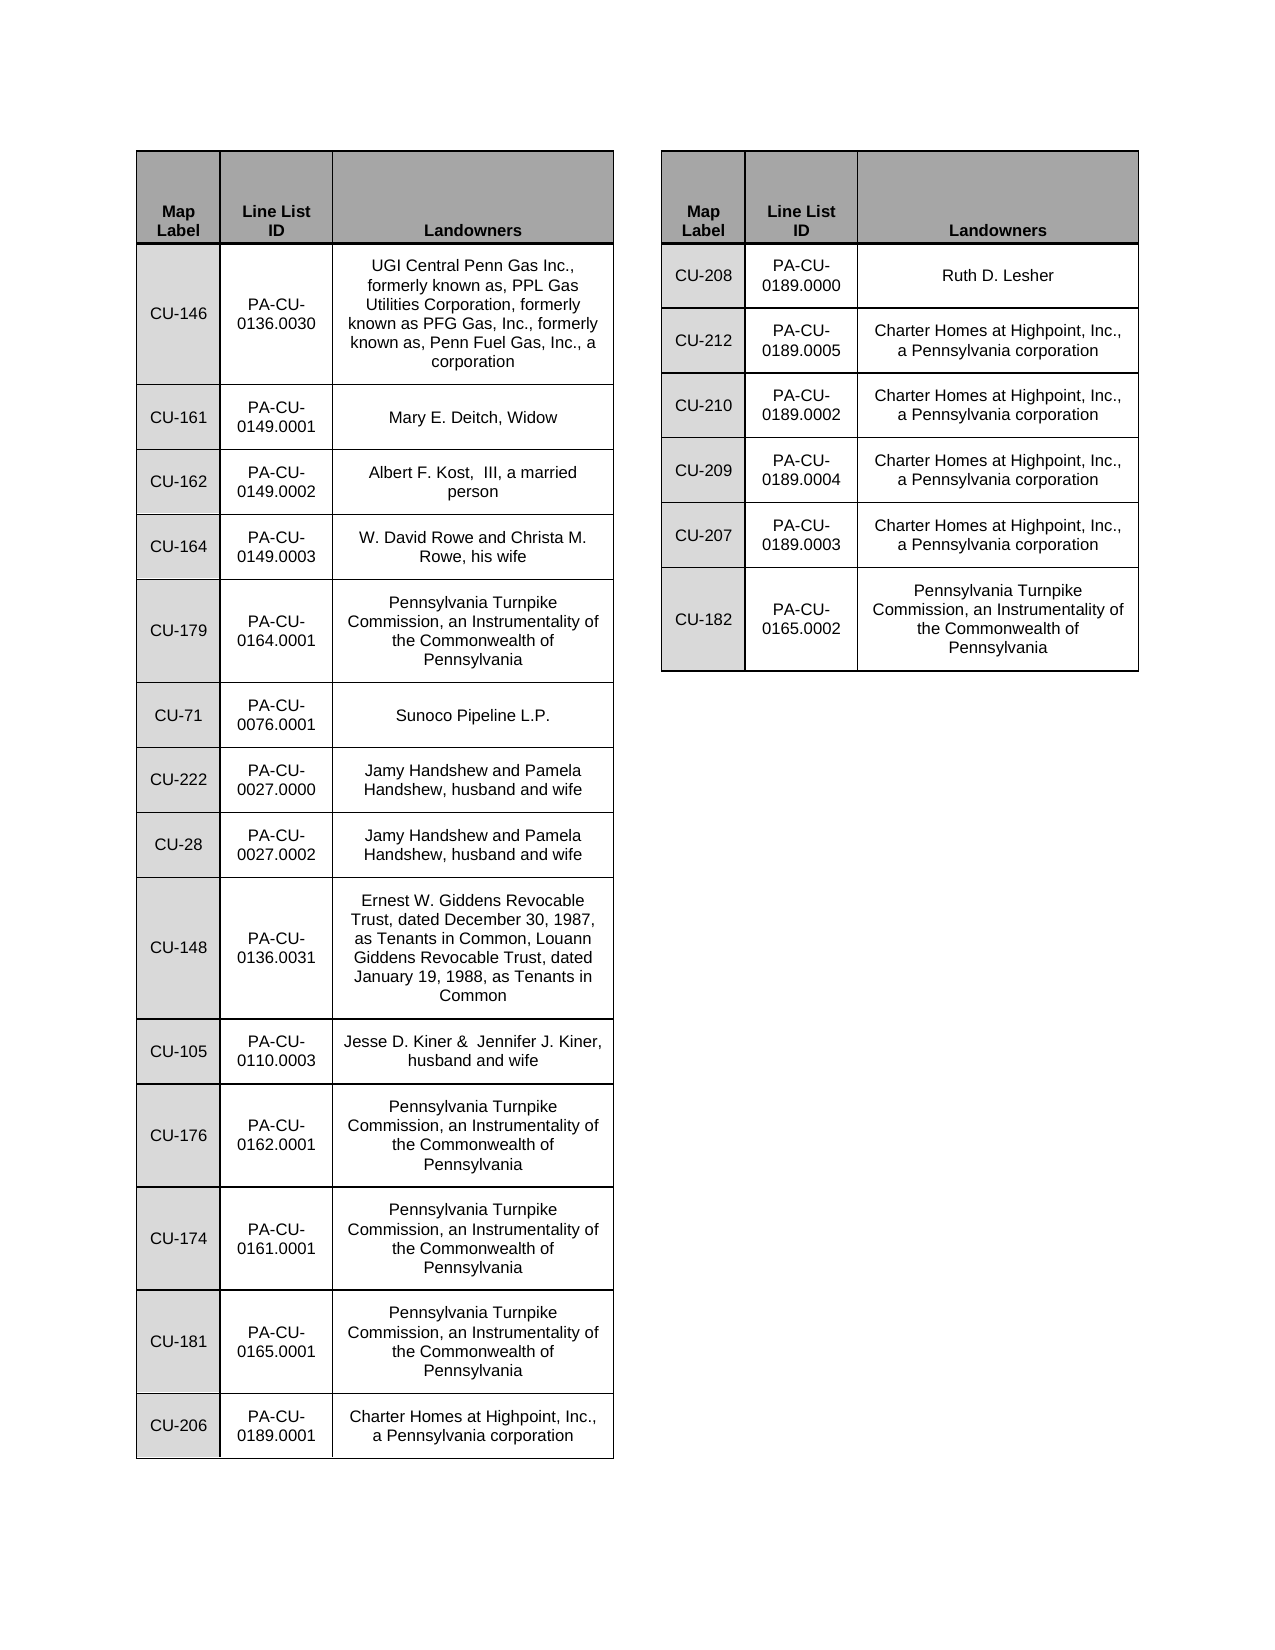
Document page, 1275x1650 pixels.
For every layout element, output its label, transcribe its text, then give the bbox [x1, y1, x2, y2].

table_cell CU-212 [662, 309, 744, 372]
table_cell Charter Homes at Highpoint, Inc., a Pennsylvania corporation [858, 503, 1138, 567]
table_cell Ernest W. Giddens Revocable Trust, dated December 30, 1987, as Tenants in Common, Louann Giddens Revocable Trust, dated January 19, 1988, as Tenants in Common [333, 878, 613, 1018]
table_cell Pennsylvania Turnpike Commission, an Instrumentality of the Commonwealth of Pennsylvania [333, 1085, 613, 1186]
table_cell CU-148 [137, 878, 219, 1018]
table_cell CU-182 [662, 568, 744, 670]
table_cell PA-CU-0165.0002 [746, 568, 857, 670]
table_cell CU-181 [137, 1291, 219, 1392]
table_cell Jamy Handshew and Pamela Handshew, husband and wife [333, 813, 613, 876]
table_header Line List ID [746, 152, 857, 242]
table_cell PA-CU-0165.0001 [221, 1291, 332, 1392]
table_cell Charter Homes at Highpoint, Inc., a Pennsylvania corporation [858, 438, 1138, 502]
table_cell CU-28 [137, 813, 219, 876]
table_cell PA-CU-0189.0002 [746, 374, 857, 437]
table_cell Pennsylvania Turnpike Commission, an Instrumentality of the Commonwealth of Pennsylvania [333, 1291, 613, 1392]
table_cell UGI Central Penn Gas Inc., formerly known as, PPL Gas Utilities Corporation, formerly known as PFG Gas, Inc., formerly known as, Penn Fuel Gas, Inc., a corporation [333, 245, 613, 384]
table_cell Jamy Handshew and Pamela Handshew, husband and wife [333, 748, 613, 811]
table_cell PA-CU-0027.0000 [221, 748, 332, 811]
table_cell Charter Homes at Highpoint, Inc., a Pennsylvania corporation [858, 309, 1138, 372]
table_cell PA-CU-0189.0000 [746, 245, 857, 307]
table_header Map Label [662, 152, 744, 242]
table_cell Charter Homes at Highpoint, Inc., a Pennsylvania corporation [858, 374, 1138, 437]
table_cell CU-210 [662, 374, 744, 437]
table_cell PA-CU-0189.0005 [746, 309, 857, 372]
table_cell PA-CU-0189.0001 [221, 1394, 332, 1457]
table_header Line List ID [221, 152, 332, 242]
table_cell PA-CU-0136.0031 [221, 878, 332, 1018]
table_header Landowners [333, 152, 613, 242]
table_cell Sunoco Pipeline L.P. [333, 683, 613, 747]
table_cell CU-176 [137, 1085, 219, 1186]
table_cell CU-179 [137, 580, 219, 682]
table_cell CU-208 [662, 245, 744, 307]
table_cell PA-CU-0164.0001 [221, 580, 332, 682]
table_cell CU-174 [137, 1188, 219, 1289]
table_cell PA-CU-0189.0004 [746, 438, 857, 502]
table_cell PA-CU-0161.0001 [221, 1188, 332, 1289]
table_cell PA-CU-0149.0001 [221, 385, 332, 449]
table_cell Pennsylvania Turnpike Commission, an Instrumentality of the Commonwealth of Pennsylvania [333, 1188, 613, 1289]
table_cell PA-CU-0110.0003 [221, 1020, 332, 1083]
table_cell CU-164 [137, 515, 219, 578]
table_cell Jesse D. Kiner & Jennifer J. Kiner, husband and wife [333, 1020, 613, 1083]
table_cell PA-CU-0149.0002 [221, 450, 332, 513]
table_cell CU-222 [137, 748, 219, 811]
table_cell Pennsylvania Turnpike Commission, an Instrumentality of the Commonwealth of Pennsylvania [858, 568, 1138, 670]
table_cell Pennsylvania Turnpike Commission, an Instrumentality of the Commonwealth of Pennsylvania [333, 580, 613, 682]
table_cell Albert F. Kost, III, a married person [333, 450, 613, 513]
table_cell PA-CU-0136.0030 [221, 245, 332, 384]
table_cell PA-CU-0027.0002 [221, 813, 332, 876]
table_header Map Label [137, 152, 219, 242]
table_cell CU-105 [137, 1020, 219, 1083]
table_cell PA-CU-0076.0001 [221, 683, 332, 747]
table_cell Charter Homes at Highpoint, Inc., a Pennsylvania corporation [333, 1394, 613, 1457]
table_cell CU-161 [137, 385, 219, 449]
table_cell CU-207 [662, 503, 744, 567]
table_cell W. David Rowe and Christa M. Rowe, his wife [333, 515, 613, 578]
table_cell Ruth D. Lesher [858, 245, 1138, 307]
table_cell CU-206 [137, 1394, 219, 1457]
table_cell PA-CU-0162.0001 [221, 1085, 332, 1186]
table_cell PA-CU-0149.0003 [221, 515, 332, 578]
table_cell CU-146 [137, 245, 219, 384]
table_header Landowners [858, 152, 1138, 242]
table_cell CU-162 [137, 450, 219, 513]
table_cell Mary E. Deitch, Widow [333, 385, 613, 449]
table_cell CU-71 [137, 683, 219, 747]
table_cell CU-209 [662, 438, 744, 502]
table_cell PA-CU-0189.0003 [746, 503, 857, 567]
